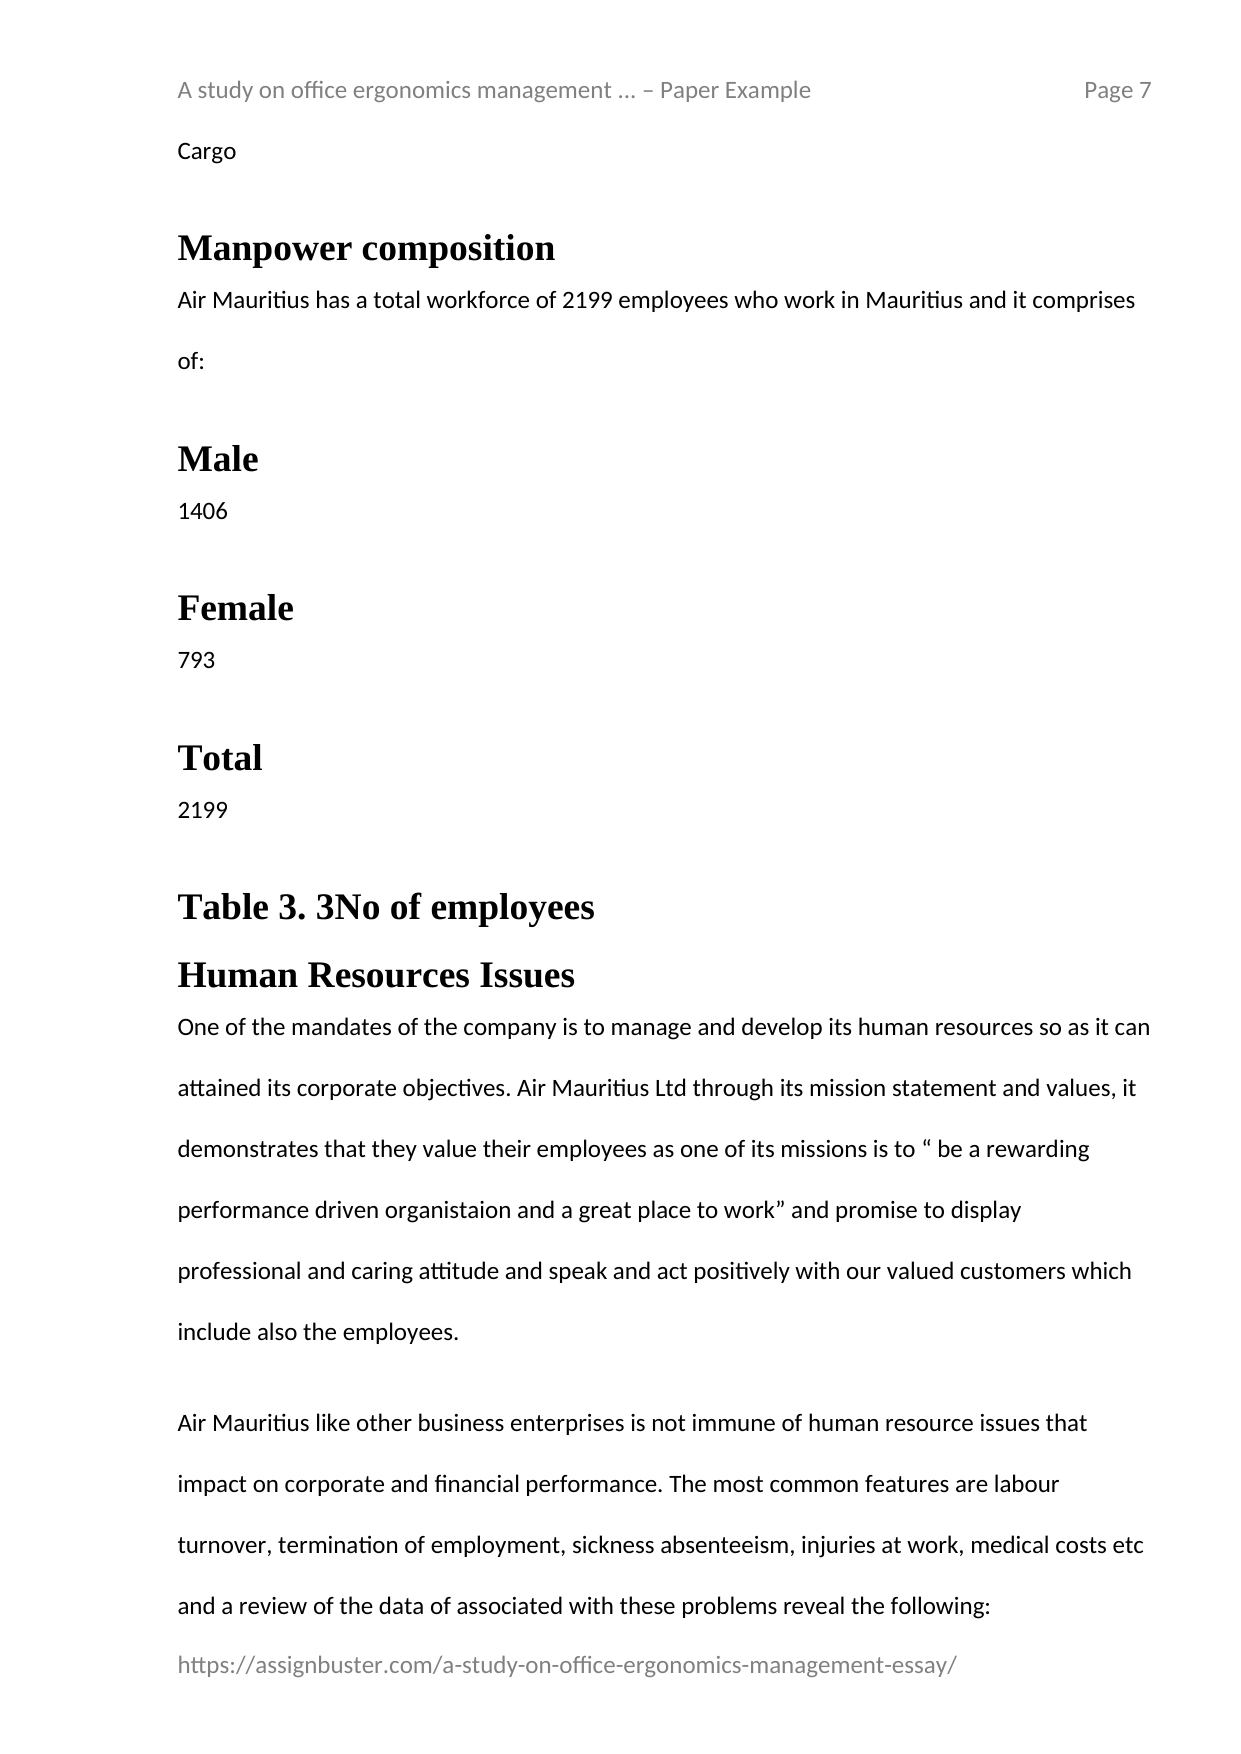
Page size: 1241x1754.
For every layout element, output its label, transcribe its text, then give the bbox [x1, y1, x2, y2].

subtitle Female [177, 586, 1152, 629]
text 793 [177, 644, 1152, 675]
subtitle Human Resources Issues [177, 952, 1152, 995]
text 2199 [177, 794, 1152, 825]
text Cargo [177, 135, 1152, 165]
subtitle Manpower composition [177, 225, 1152, 268]
text Air Mauritius has a total workforce of 2199 employees who work in Mauritius and it comprises of: [177, 284, 1152, 376]
subtitle Table 3. 3No of employees [177, 885, 1152, 928]
subtitle Male [177, 436, 1152, 479]
text One of the mandates of the company is to manage and develop its human resources so as it can attained its corporate objectives. Air Mauritius Ltd through its mission statement and values, it demonstrates that they value their employees as one of its missions is to “ be a rewarding performance driven organistaion and a great place to work” and promise to display professional and caring attitude and speak and act positively with our valued customers which include also the employees. [177, 1011, 1152, 1347]
text 1406 [177, 495, 1152, 526]
text Air Mauritius like other business enterprises is not immune of human resource issues that impact on corporate and financial performance. The most common features are labour turnover, termination of employment, sickness absenteeism, injuries at work, medical costs etc and a review of the data of associated with these problems reveal the following: [177, 1407, 1152, 1621]
subtitle Total [177, 735, 1152, 778]
